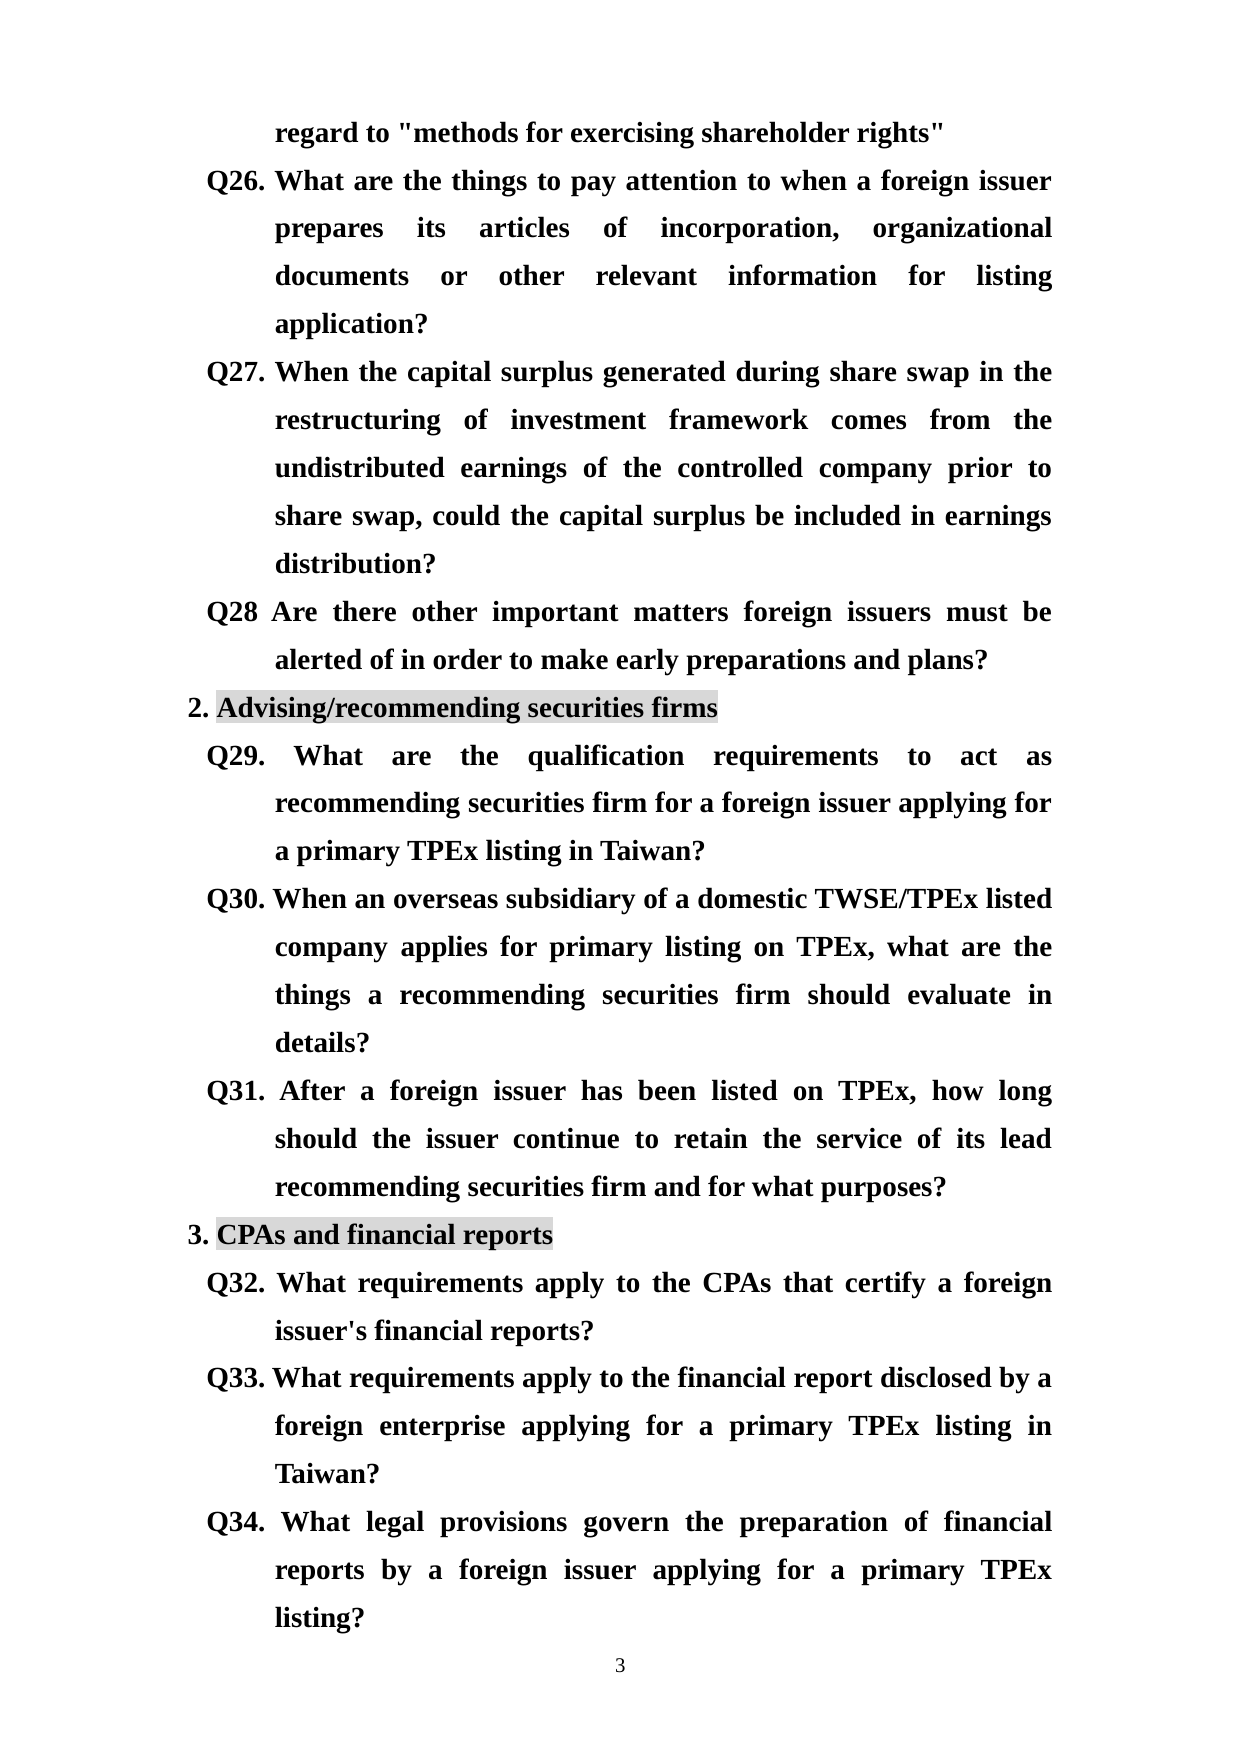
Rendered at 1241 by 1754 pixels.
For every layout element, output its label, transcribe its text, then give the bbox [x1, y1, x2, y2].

text Q31. After a foreign issuer has been listed on TPEx, how long should the issuer continue to retain the service of its lead recommending securities firm and for what purposes? [206, 1059, 1053, 1202]
text Q33. What requirements apply to the financial report disclosed by a foreign enterprise applying for a primary TPEx listing in Taiwan? [206, 1346, 1053, 1490]
text Q32. What requirements apply to the CPAs that certify a foreign issuer's financial reports? [206, 1250, 1053, 1346]
text Q26. What are the things to pay attention to when a foreign issuer prepares its articles of incorporation, organizational documents or other relevant information for listing application? [206, 148, 1053, 340]
text 3. CPAs and financial reports [187, 1202, 1053, 1250]
text 2. Advising/recommending securities firms [187, 675, 1053, 723]
text Q28 Are there other important matters foreign issuers must be alerted of in order to make early preparations and plans? [206, 579, 1053, 675]
text Q29. What are the qualification requirements to act as recommending securities firm for a foreign issuer applying for a primary TPEx listing in Taiwan? [206, 723, 1053, 867]
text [206, 100, 1053, 148]
text Q30. When an overseas subsidiary of a domestic TWSE/TPEx listed company applies for primary listing on TPEx, what are the things a recommending securities firm should evaluate in details? [206, 867, 1053, 1059]
text Q34. What legal provisions govern the preparation of financial reports by a foreign issuer applying for a primary TPEx listing? [206, 1490, 1053, 1634]
text Q27. When the capital surplus generated during share swap in the restructuring of investment framework comes from the undistributed earnings of the controlled company prior to share swap, could the capital surplus be included in earnings distribution? [206, 340, 1053, 579]
